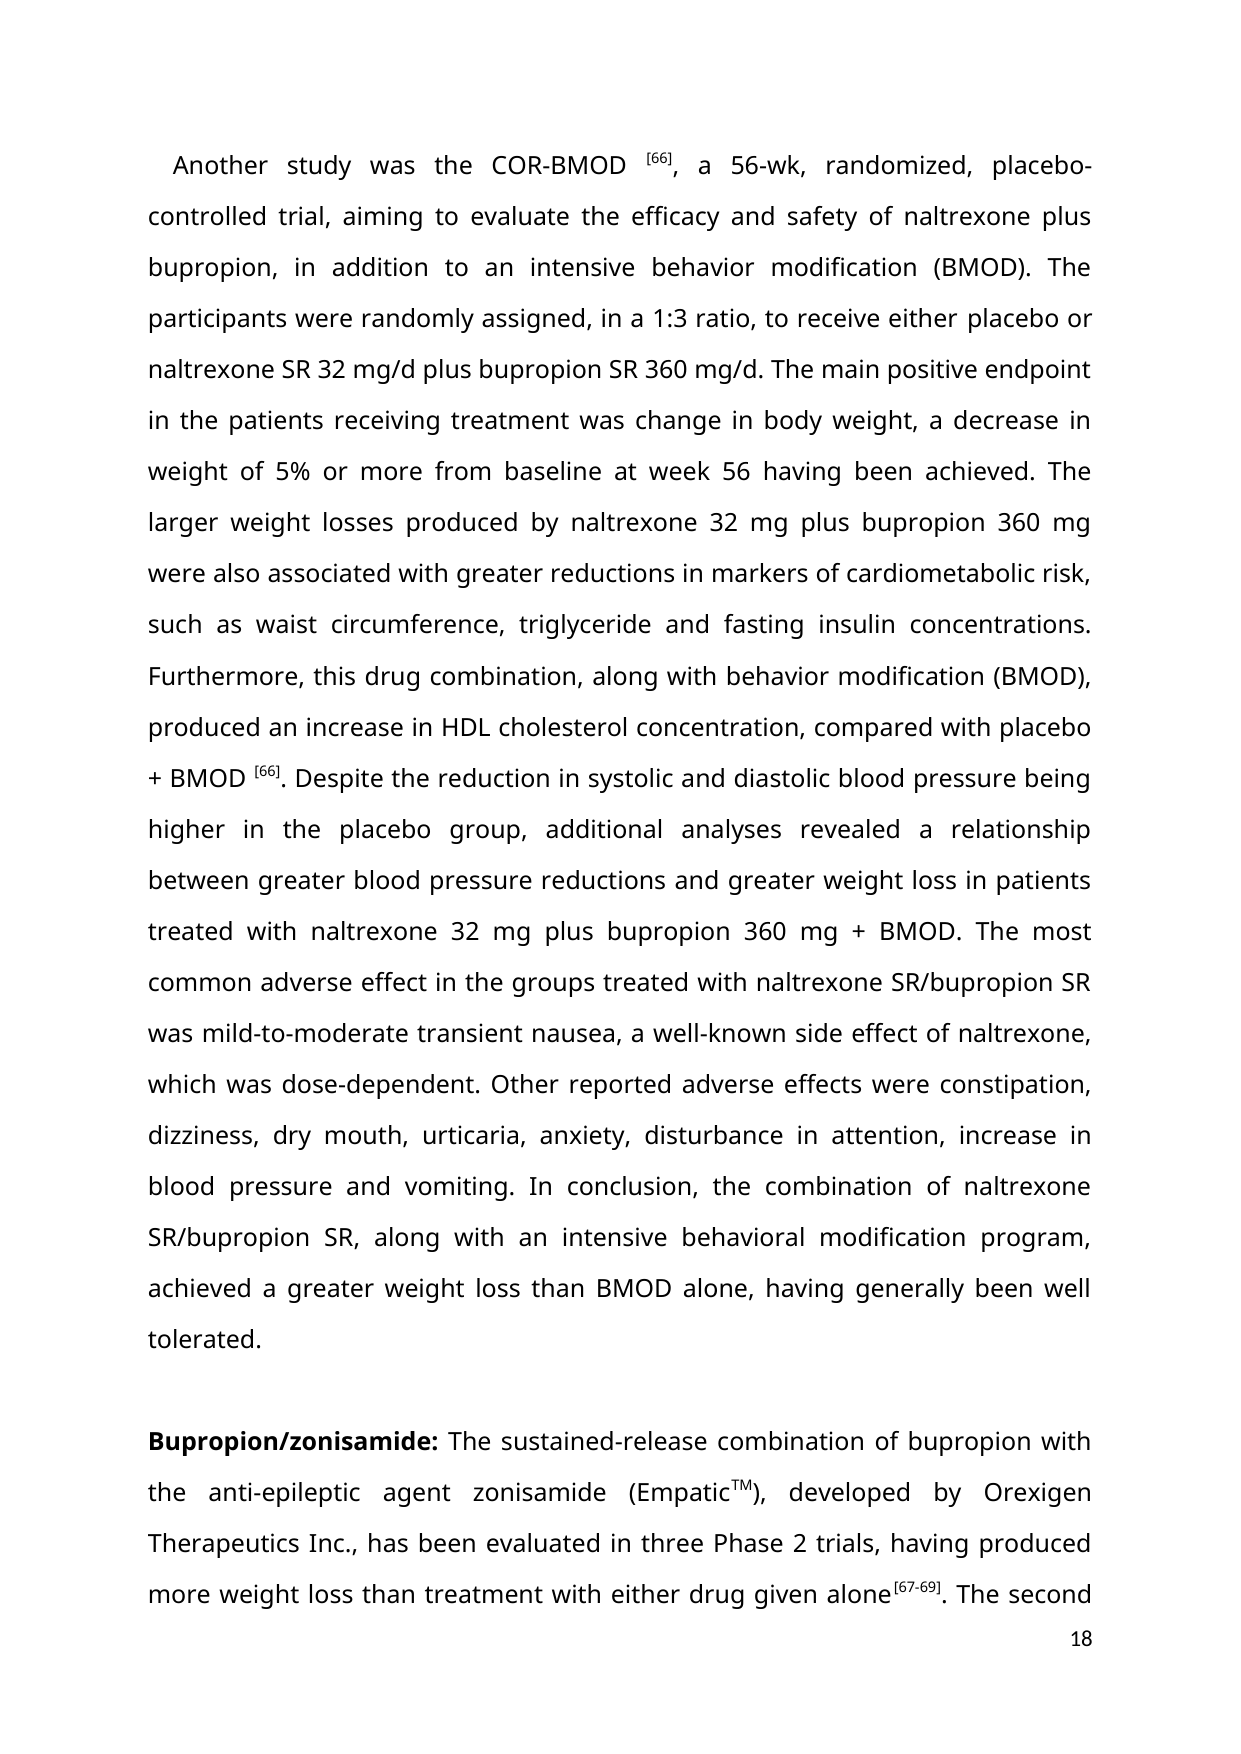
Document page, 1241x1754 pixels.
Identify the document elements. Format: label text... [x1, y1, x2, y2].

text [148, 1424, 1092, 1611]
text Another study was the COR-BMOD [66], a 56-wk, randomized, placebo-controlled trial, aiming to evaluate the efficacy and safety of naltrexone plus bupropion, in addition to an intensive behavior modification (BMOD). The participants were randomly assigned, in a 1:3 ratio, to receive either placebo or naltrexone SR 32 mg/d plus bupropion SR 360 mg/d. The main positive endpoint in the patients receiving treatment was change in body weight, a decrease in weight of 5% or more from baseline at week 56 having been achieved. The larger weight losses produced by naltrexone 32 mg plus bupropion 360 mg were also associated with greater reductions in markers of cardiometabolic risk, such as waist circumference, triglyceride and fasting insulin concentrations. Furthermore, this drug combination, along with behavior modification (BMOD), produced an increase in HDL cholesterol concentration, compared with placebo + BMOD [66]. Despite the reduction in systolic and diastolic blood pressure being higher in the placebo group, additional analyses revealed a relationship between greater blood pressure reductions and greater weight loss in patients treated with naltrexone 32 mg plus bupropion 360 mg + BMOD. The most common adverse effect in the groups treated with naltrexone SR/bupropion SR was mild-to-moderate transient nausea, a well-known side effect of naltrexone, which was dose-dependent. Other reported adverse effects were constipation, dizziness, dry mouth, urticaria, anxiety, disturbance in attention, increase in blood pressure and vomiting. In conclusion, the combination of naltrexone SR/bupropion SR, along with an intensive behavioral modification program, achieved a greater weight loss than BMOD alone, having generally been well tolerated. [148, 148, 1092, 1356]
